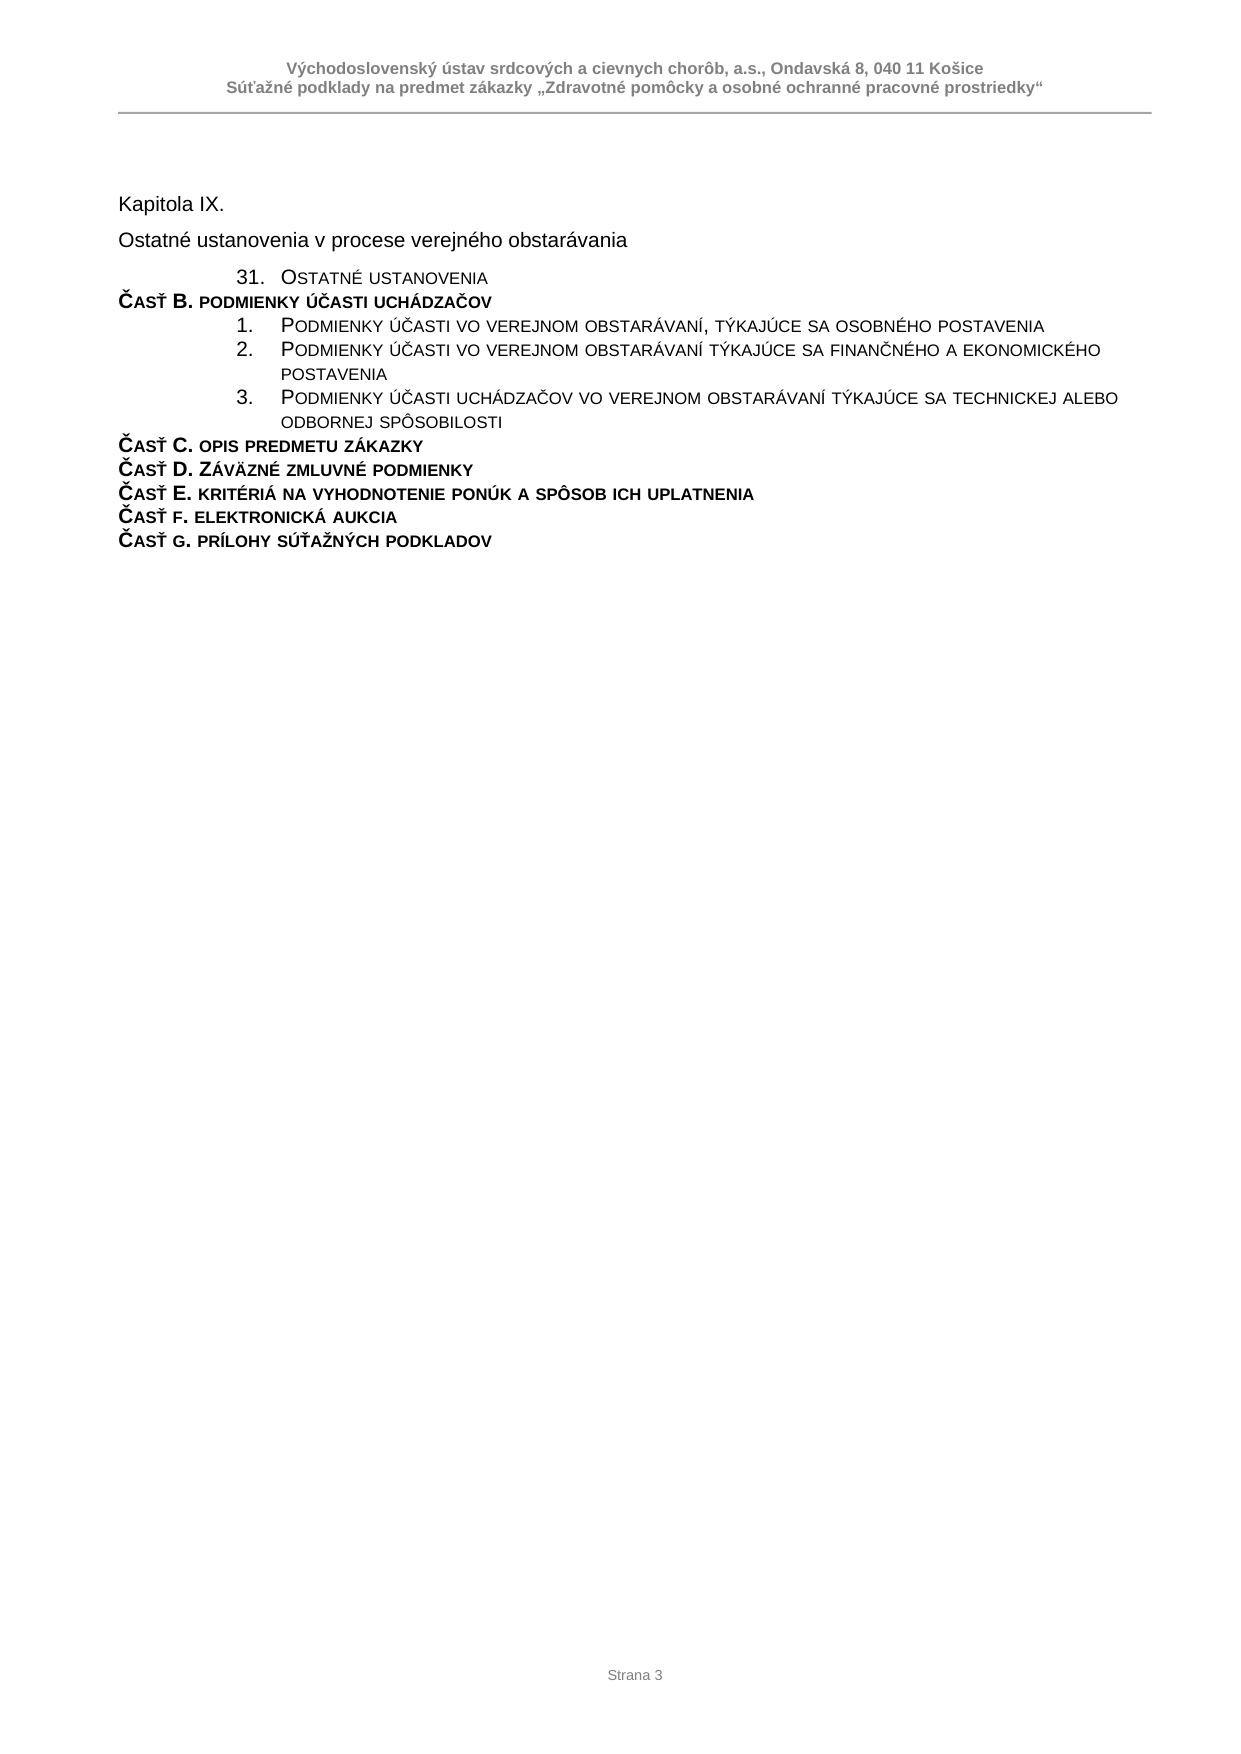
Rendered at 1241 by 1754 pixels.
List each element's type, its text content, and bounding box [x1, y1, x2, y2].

text Časť B. podmienky účasti uchádzačov [118, 289, 1152, 313]
text Časť D. Záväzné zmluvné podmienky [118, 456, 1152, 480]
text Časť E. kritériá na vyhodnotenie ponúk a spôsob ich uplatnenia [118, 480, 1152, 504]
text Časť f. elektronická aukcia [118, 504, 1152, 528]
text 31. Ostatné ustanovenia [236, 265, 1152, 289]
text Časť C. opis predmetu zákazky [118, 432, 1152, 456]
text Časť g. prílohy súťažných podkladov [118, 528, 1152, 552]
text Ostatné ustanovenia v procese verejného obstarávania [118, 228, 1152, 252]
text Kapitola IX. [118, 192, 1152, 216]
text 3. Podmienky účasti uchádzačov vo verejnom obstarávaní týkajúce sa technickej alebo odbornej spôsobilosti [236, 384, 1152, 432]
text 2. Podmienky účasti vo verejnom obstarávaní týkajúce sa finančného a ekonomického postavenia [236, 337, 1152, 384]
text 1. Podmienky účasti vo verejnom obstarávaní, týkajúce sa osobného postavenia [236, 313, 1152, 337]
